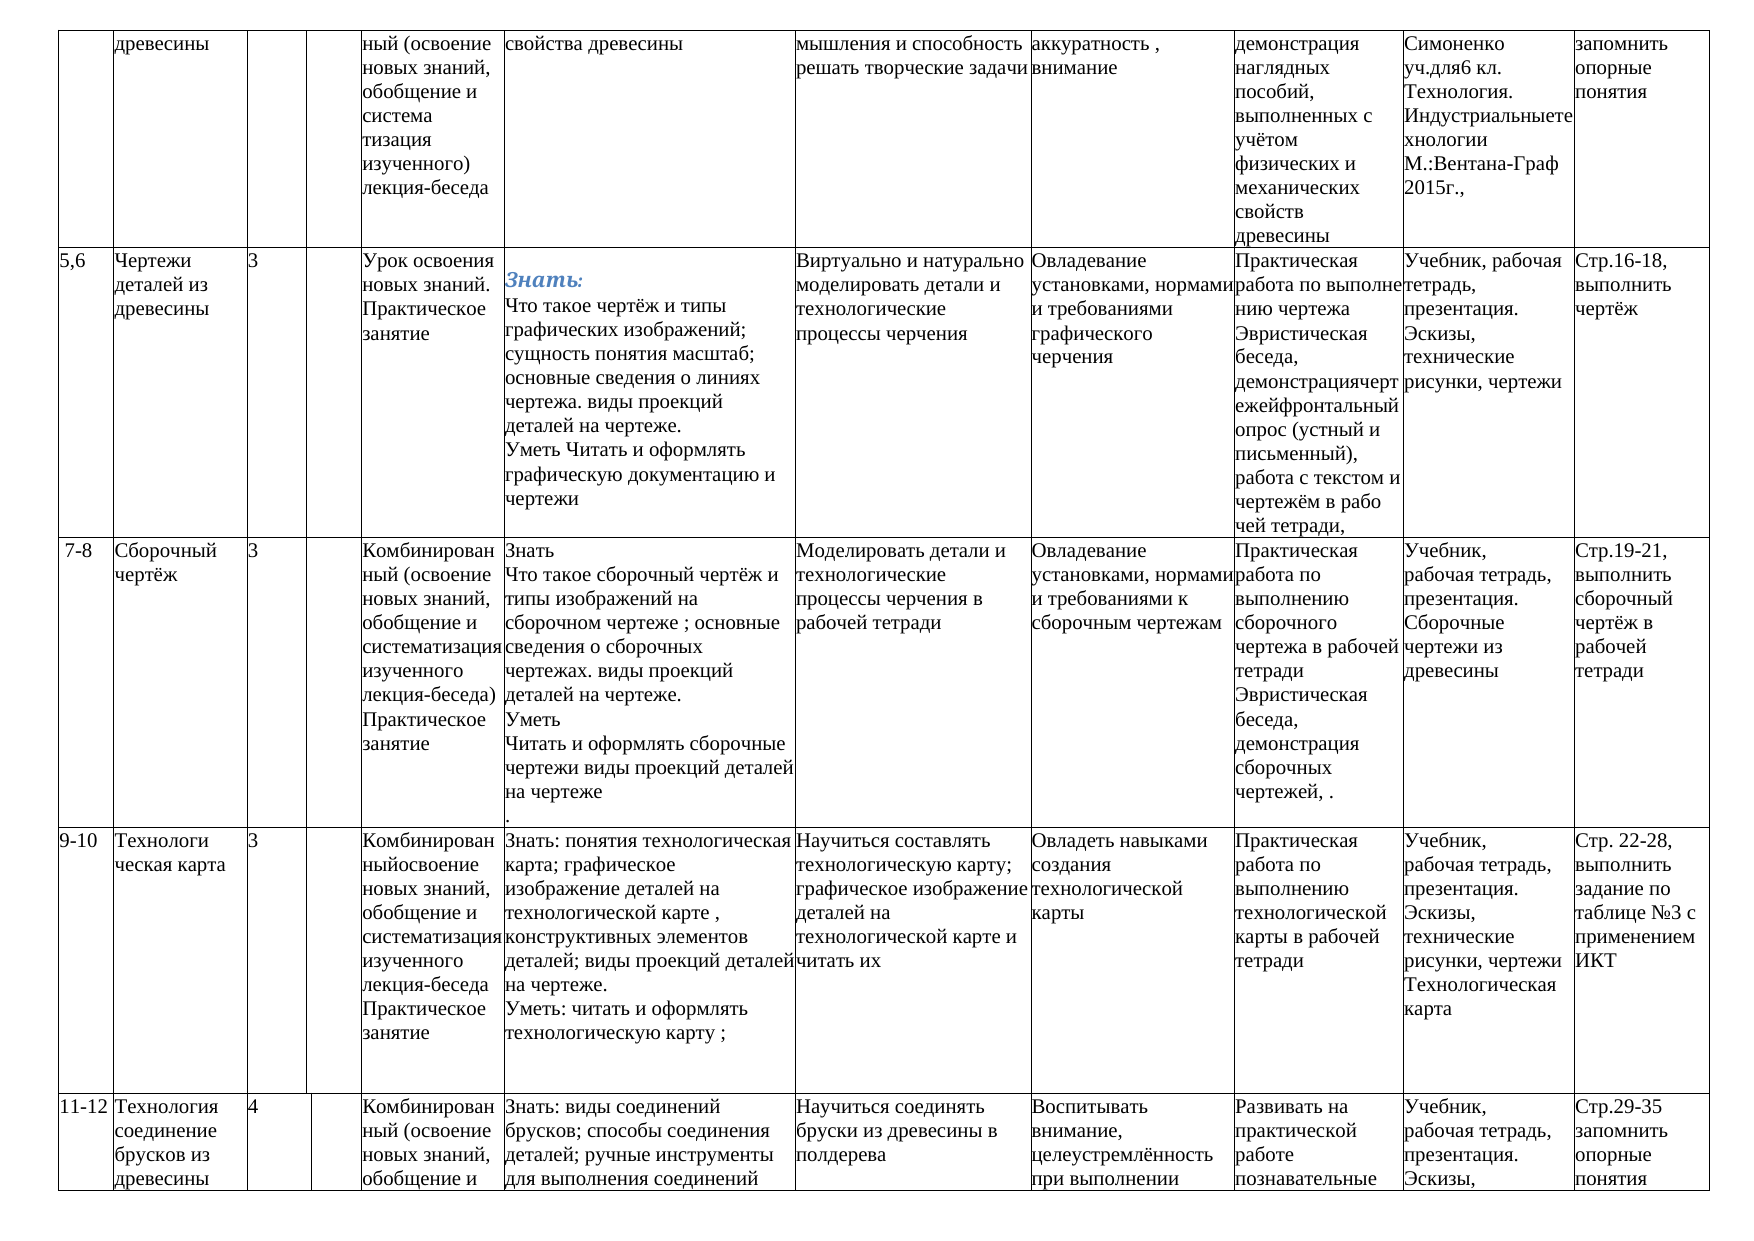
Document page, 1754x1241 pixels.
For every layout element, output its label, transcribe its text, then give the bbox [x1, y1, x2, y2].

table_cell Чертежи деталей из древесины [114, 248, 247, 537]
table_cell 4 [59, 31, 113, 247]
table_cell 3 [248, 828, 306, 1092]
table_cell Практическая работа по выполнению сборочного чертежа в рабочей тетради Эвристическая беседа, демонстрация сборочных чертежей, . [1235, 538, 1403, 827]
table_cell 11-12 [59, 1094, 113, 1190]
table_cell Учебник, рабочая тетрадь, презентация. Эскизы, технические рисунки, чертежи [1404, 248, 1574, 537]
table_cell Комбинированныйосвоение новых знаний, обобщение и систематизация изученного лекция-беседа Практическое занятие [362, 828, 504, 1092]
table_cell 3 [248, 248, 306, 537]
table_cell [307, 538, 361, 827]
table_cell Овладеть навыками создания технологической карты [1032, 828, 1234, 1092]
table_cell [1404, 31, 1574, 247]
table_cell [307, 248, 361, 537]
table_cell 7-8 [59, 538, 113, 827]
table_cell Учебник, рабочая тетрадь, презентация. Эскизы, технические рисунки, чертежи Технологическая карта [1404, 828, 1574, 1092]
table_cell Стр. 22-28, выполнить задание по таблице №3 с применением ИКТ [1575, 828, 1709, 1092]
table_cell 2 [248, 31, 306, 247]
table_cell Урок освоения новых знаний. Практическое занятие [362, 248, 504, 537]
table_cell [505, 1094, 795, 1190]
table_cell Практическая работа по выполнению технологической карты в рабочей тетради [1235, 828, 1403, 1092]
table_cell Сборочный чертёж [114, 538, 247, 827]
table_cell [362, 1094, 504, 1190]
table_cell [1575, 31, 1709, 247]
table_cell Знать: понятия технологическая карта; графическое изображение деталей на технологической карте , конструктивных элементов деталей; виды проекций деталей на чертеже. Уметь: читать и оформлять технологическую карту ; [505, 828, 795, 1092]
table_cell [307, 31, 361, 247]
table_cell 9-10 [59, 828, 113, 1092]
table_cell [1032, 31, 1234, 247]
table_cell 3 [248, 538, 306, 827]
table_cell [1235, 31, 1403, 247]
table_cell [796, 31, 1031, 247]
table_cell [1575, 1094, 1709, 1190]
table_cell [362, 31, 504, 247]
table_cell Овладевание установками, нормами и требованиями к сборочным чертежам [1032, 538, 1234, 827]
table_cell Моделировать детали и технологические процессы черчения в рабочей тетради [796, 538, 1031, 827]
table_cell Научиться составлять технологическую карту; графическое изображение деталей на технологической карте и читать их [796, 828, 1031, 1092]
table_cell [1032, 1094, 1234, 1190]
table_cell Стр.16-18, выполнить чертёж [1575, 248, 1709, 537]
table_cell Практическая работа по выполне нию чертежа Эвристическая беседа, демонстрациячертежейфронтальный опрос (устный и письменный), работа с текстом и чертежём в рабо чей тетради, [1235, 248, 1403, 537]
table_cell Свойства древесины [114, 31, 247, 247]
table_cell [114, 1094, 247, 1190]
table_cell 4 [248, 1094, 311, 1190]
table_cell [505, 31, 795, 247]
table_cell [312, 1094, 361, 1190]
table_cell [1235, 1094, 1403, 1190]
table_cell [307, 828, 361, 1092]
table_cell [1404, 1094, 1574, 1190]
table_cell Овладевание установками, нормами и требованиями графического черчения [1032, 248, 1234, 537]
table_cell Виртуально и натурально моделировать детали и технологические процессы черчения [796, 248, 1031, 537]
table_cell 5,6 [59, 248, 113, 537]
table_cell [796, 1094, 1031, 1190]
table_cell Учебник, рабочая тетрадь, презентация. Сборочные чертежи из древесины [1404, 538, 1574, 827]
table_cell Технологи ческая карта [114, 828, 247, 1092]
table_cell Знать: Что такое чертёж и типы графических изображений; сущность понятия масштаб; основные сведения о линиях чертежа. виды проекций деталей на чертеже. Уметь Читать и оформлять графическую документацию и чертежи [505, 248, 795, 537]
table_cell Знать Что такое сборочный чертёж и типы изображений на сборочном чертеже ; основные сведения о сборочных чертежах. виды проекций деталей на чертеже. Уметь Читать и оформлять сборочные чертежи виды проекций деталей на чертеже . [505, 538, 795, 827]
table_cell Стр.19-21, выполнить сборочный чертёж в рабочей тетради [1575, 538, 1709, 827]
table_cell Комбинированный (освоение новых знаний, обобщение и систематизация изученного лекция-беседа) Практическое занятие [362, 538, 504, 827]
